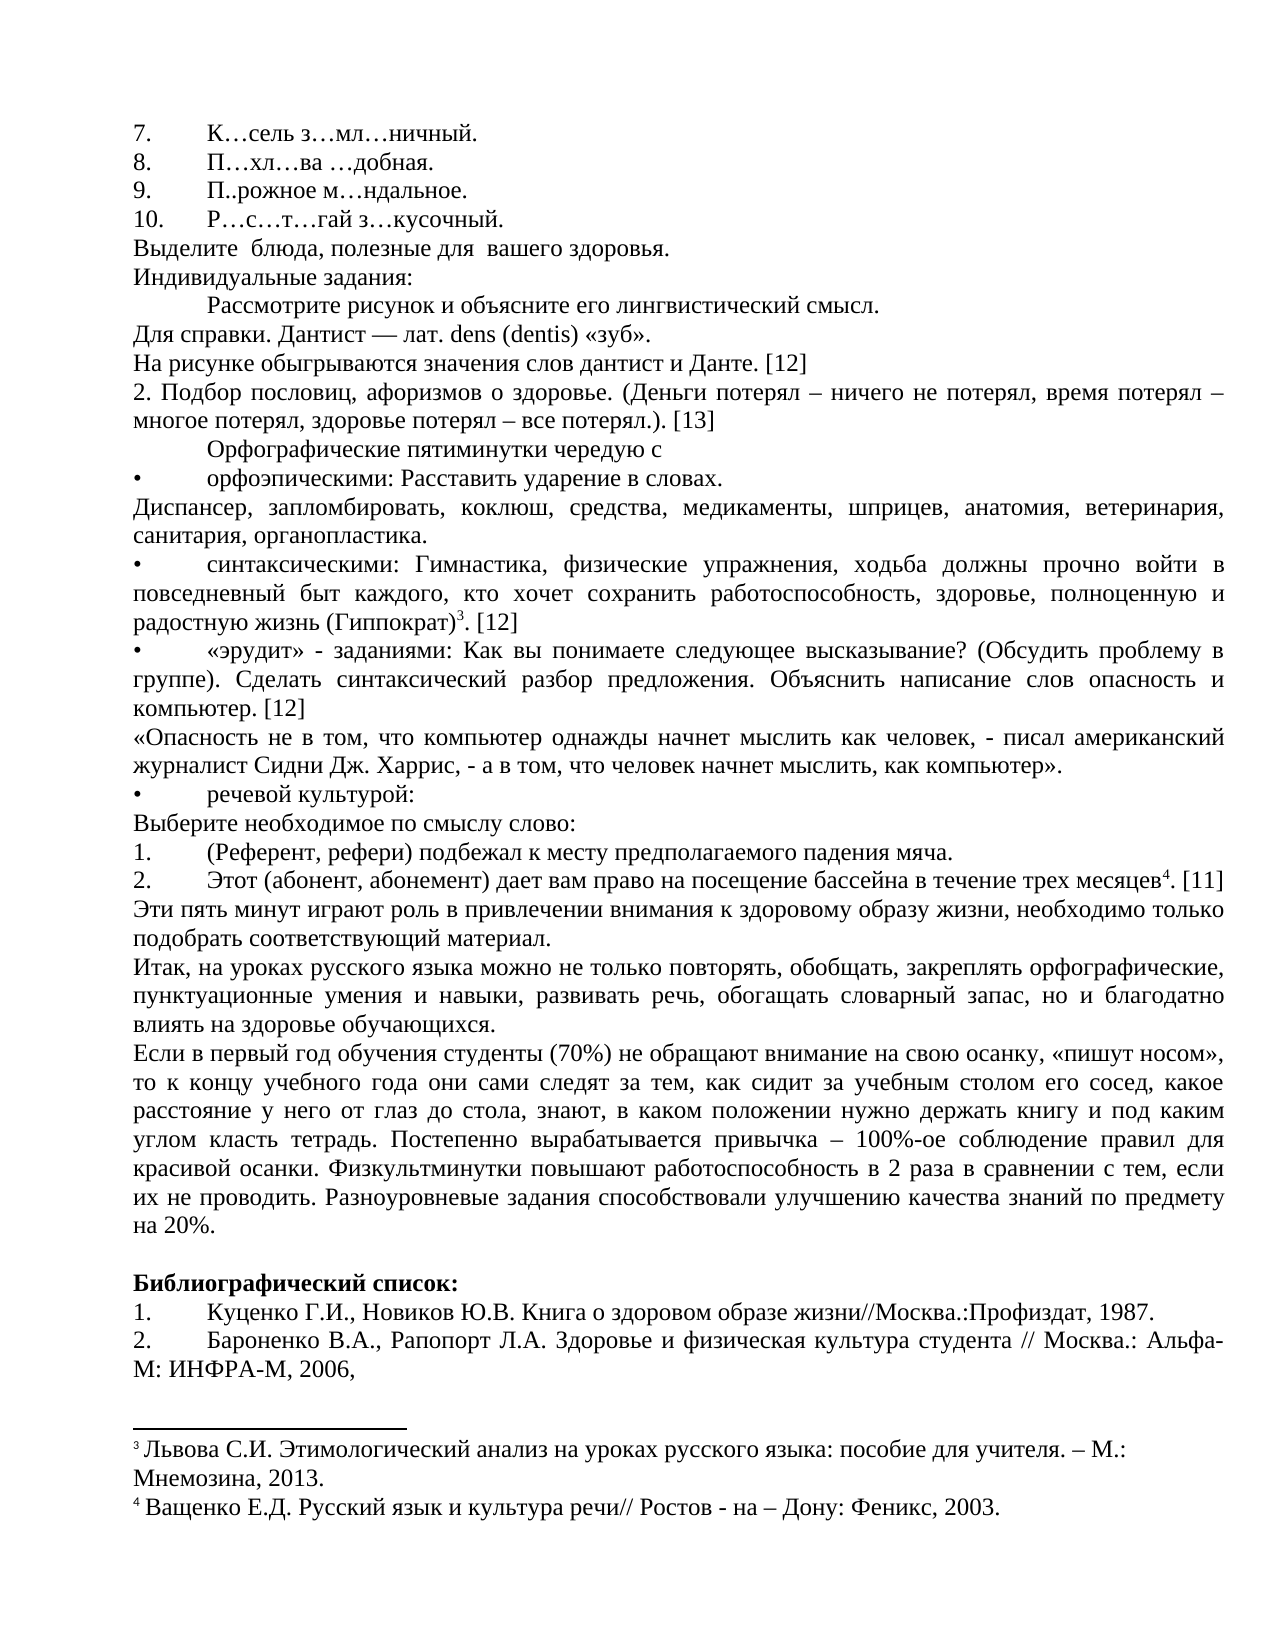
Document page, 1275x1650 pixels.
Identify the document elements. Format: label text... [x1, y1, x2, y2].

text Итак, на уроках русского языка можно не только повторять, обобщать, закреплять орфографические, пунктуационные умения и навыки, развивать речь, обогащать словарный запас, но и благодатно влиять на здоровье обучающихся. [133, 952, 1226, 1038]
text Орфографические пятиминутки чередую с [133, 434, 1226, 463]
text «Опасность не в том, что компьютер однажды начнет мыслить как человек, - писал американский журналист Сидни Дж. Харрис, - а в том, что человек начнет мыслить, как компьютер». [133, 722, 1226, 779]
text 8. П…хл…ва …добная. [133, 147, 1226, 176]
text 2. Этот (абонент, абонемент) дает вам право на посещение бассейна в течение трех месяцев. [11] [133, 866, 1226, 894]
text Если в первый год обучения студенты (70%) не обращают внимание на свою осанку, «пишут носом», то к концу учебного года они сами следят за тем, как сидит за учебным столом его сосед, какое расстояние у него от глаз до стола, знают, в каком положении нужно держать книгу и под каким углом класть тетрадь. Постепенно вырабатывается привычка – 100%-ое соблюдение правил для красивой осанки. Физкультминутки повышают работоспособность в 2 раза в сравнении с тем, если их не проводить. Разноуровневые задания способствовали улучшению качества знаний по предмету на 20%. [133, 1038, 1226, 1239]
text Эти пять минут играют роль в привлечении внимания к здоровому образу жизни, необходимо только подобрать соответствующий материал. [133, 894, 1226, 952]
text Индивидуальные задания: [133, 262, 1226, 291]
text 10. Р…с…т…гай з…кусочный. [133, 204, 1226, 233]
list Библиографический список: [133, 1268, 1226, 1297]
text 9. П..рожное м…ндальное. [133, 176, 1226, 204]
text 1. (Референт, рефери) подбежал к месту предполагаемого падения мяча. [133, 837, 1226, 866]
text Диспансер, запломбировать, коклюш, средства, медикаменты, шприцев, анатомия, ветеринария, санитария, органопластика. [133, 492, 1226, 549]
text Для справки. Дантист — лат. dens (dentis) «зуб». [133, 319, 1226, 348]
text Рассмотрите рисунок и объясните его лингвистический смысл. [133, 291, 1226, 319]
text • «эрудит» - заданиями: Как вы понимаете следующее высказывание? (Обсудить проблему в группе). Сделать синтаксический разбор предложения. Объяснить написание слов опасность и компьютер. [12] [133, 636, 1226, 722]
text 7. К…сель з…мл…ничный. [133, 118, 1226, 147]
text На рисунке обыгрываются значения слов дантист и Данте. [12] [133, 348, 1226, 377]
text Выделите блюда, полезные для вашего здоровья. [133, 233, 1226, 262]
list Куценко Г.И., Новиков Ю.В. Книга о здоровом образе жизни//Москва.:Профиздат, 1987. [133, 1297, 1226, 1326]
text 2. Подбор пословиц, афоризмов о здоровье. (Деньги потерял – ничего не потерял, время потерял – многое потерял, здоровье потерял – все потерял.). [13] [133, 377, 1226, 434]
text • синтаксическими: Гимнастика, физические упражнения, ходьба должны прочно войти в повседневный быт каждого, кто хочет сохранить работоспособность, здоровье, полноценную и радостную жизнь (Гиппократ). [12] [133, 549, 1226, 636]
list Бароненко В.А., Рапопорт Л.А. Здоровье и физическая культура студента // Москва.: Альфа-М: ИНФРА-М, 2006, [133, 1326, 1226, 1383]
text • орфоэпическими: Расставить ударение в словах. [133, 463, 1226, 492]
text Выберите необходимое по смыслу слово: [133, 808, 1226, 837]
text • речевой культурой: [133, 779, 1226, 808]
